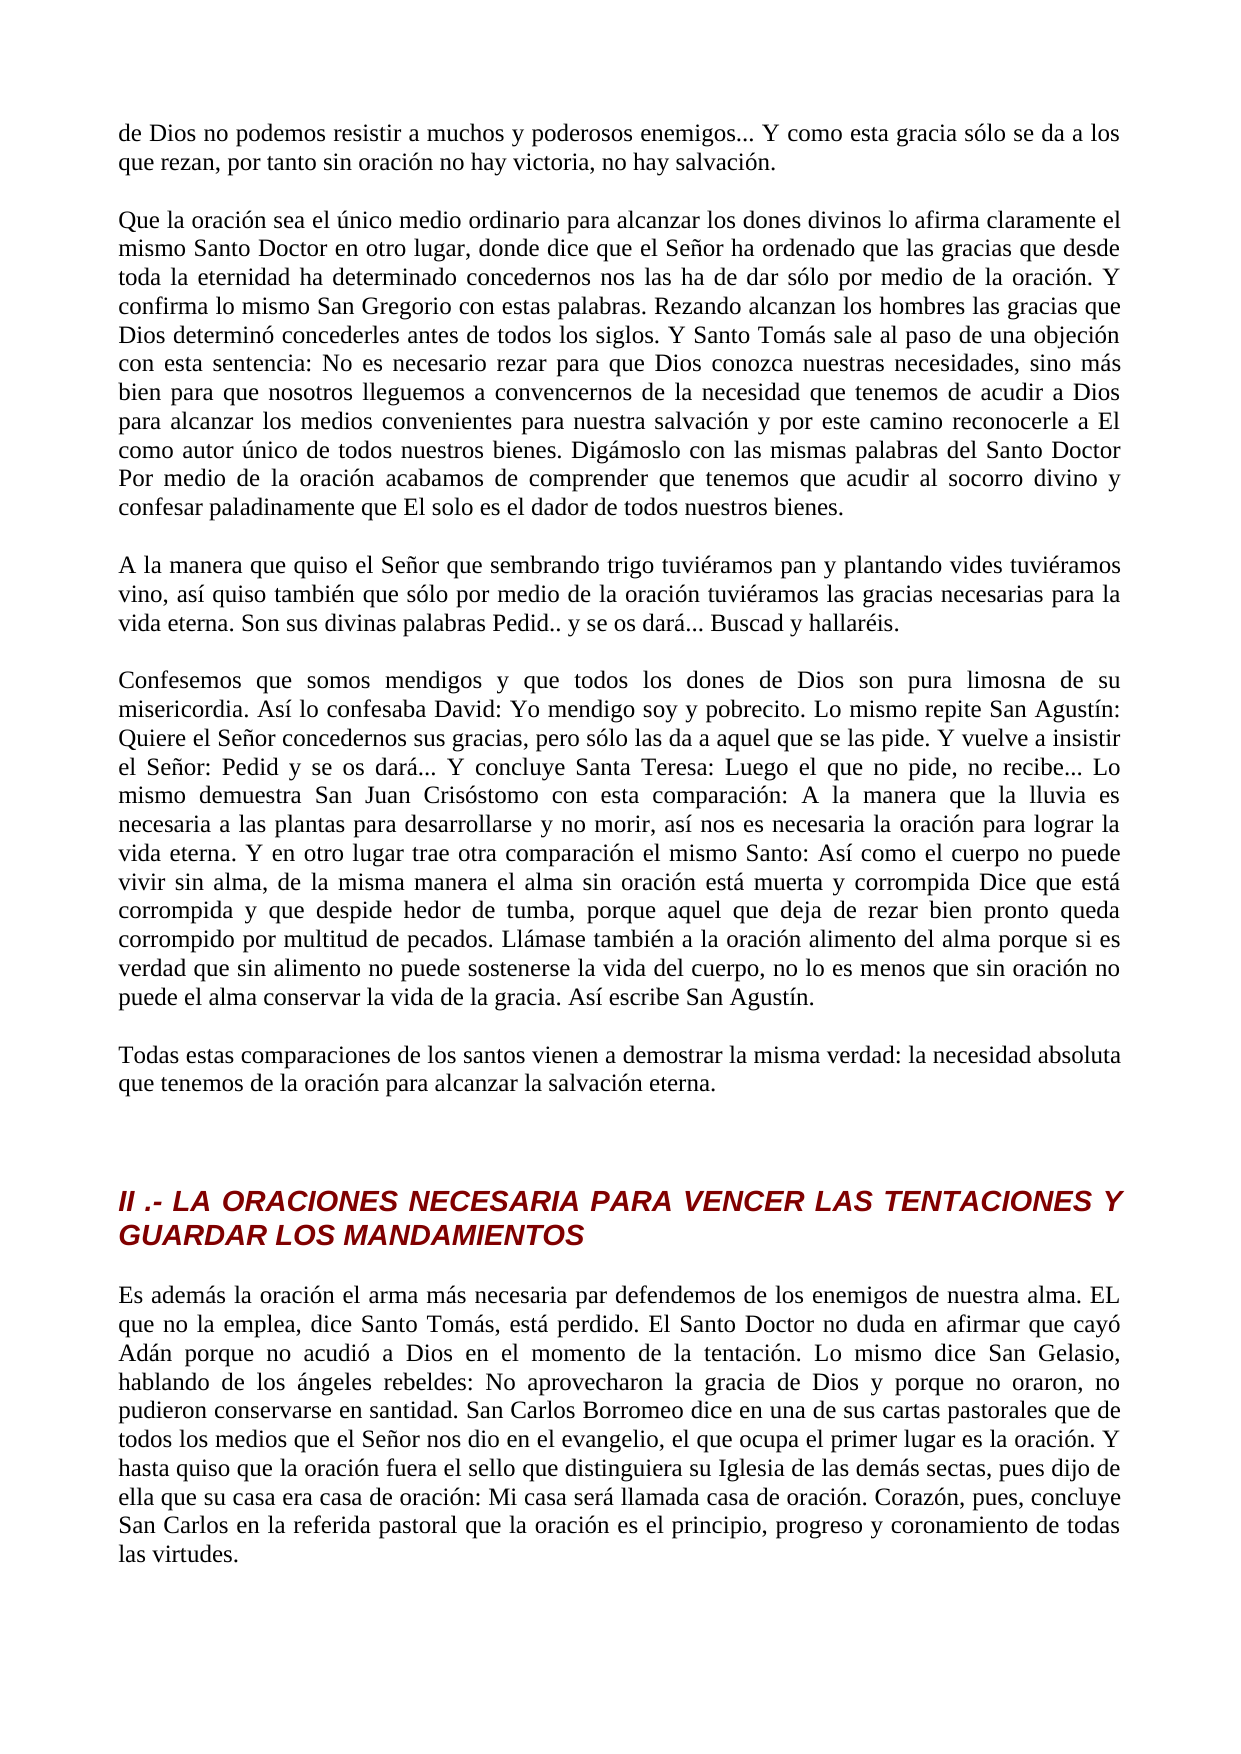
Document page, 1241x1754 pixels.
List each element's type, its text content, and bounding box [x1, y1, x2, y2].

text Que la oración sea el único medio ordinario para alcanzar los dones divinos lo afirma claramente el mismo Santo Doctor en otro lugar, donde dice que el Señor ha ordenado que las gracias que desde toda la eternidad ha determinado concedernos nos las ha de dar sólo por medio de la oración. Y confirma lo mismo San Gregorio con estas palabras. Rezando alcanzan los hombres las gracias que Dios determinó concederles antes de todos los siglos. Y Santo Tomás sale al paso de una objeción con esta sentencia: No es necesario rezar para que Dios conozca nuestras necesidades, sino más bien para que nosotros lleguemos a convencernos de la necesidad que tenemos de acudir a Dios para alcanzar los medios convenientes para nuestra salvación y por este camino reconocerle a El como autor único de todos nuestros bienes. Digámoslo con las mismas palabras del Santo Doctor Por medio de la oración acabamos de comprender que tenemos que acudir al socorro divino y confesar paladinamente que El solo es el dador de todos nuestros bienes. [118, 205, 1122, 521]
text A la manera que quiso el Señor que sembrando trigo tuviéramos pan y plantando vides tuviéramos vino, así quiso también que sólo por medio de la oración tuviéramos las gracias necesarias para la vida eterna. Son sus divinas palabras Pedid.. y se os dará... Buscad y hallaréis. [118, 550, 1122, 636]
text Todas estas comparaciones de los santos vienen a demostrar la misma verdad: la necesidad absoluta que tenemos de la oración para alcanzar la salvación eterna. [118, 1040, 1122, 1097]
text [118, 118, 1122, 176]
text Confesemos que somos mendigos y que todos los dones de Dios son pura limosna de su misericordia. Así lo confesaba David: Yo mendigo soy y pobrecito. Lo mismo repite San Agustín: Quiere el Señor concedernos sus gracias, pero sólo las da a aquel que se las pide. Y vuelve a insistir el Señor: Pedid y se os dará... Y concluye Santa Teresa: Luego el que no pide, no recibe... Lo mismo demuestra San Juan Crisóstomo con esta comparación: A la manera que la lluvia es necesaria a las plantas para desarrollarse y no morir, así nos es necesaria la oración para lograr la vida eterna. Y en otro lugar trae otra comparación el mismo Santo: Así como el cuerpo no puede vivir sin alma, de la misma manera el alma sin oración está muerta y corrompida Dice que está corrompida y que despide hedor de tumba, porque aquel que deja de rezar bien pronto queda corrompido por multitud de pecados. Llámase también a la oración alimento del alma porque si es verdad que sin alimento no puede sostenerse la vida del cuerpo, no lo es menos que sin oración no puede el alma conservar la vida de la gracia. Así escribe San Agustín. [118, 666, 1122, 1011]
text Es además la oración el arma más necesaria par defendemos de los enemigos de nuestra alma. EL que no la emplea, dice Santo Tomás, está perdido. El Santo Doctor no duda en afirmar que cayó Adán porque no acudió a Dios en el momento de la tentación. Lo mismo dice San Gelasio, hablando de los ángeles rebeldes: No aprovecharon la gracia de Dios y porque no oraron, no pudieron conservarse en santidad. San Carlos Borromeo dice en una de sus cartas pastorales que de todos los medios que el Señor nos dio en el evangelio, el que ocupa el primer lugar es la oración. Y hasta quiso que la oración fuera el sello que distinguiera su Iglesia de las demás sectas, pues dijo de ella que su casa era casa de oración: Mi casa será llamada casa de oración. Corazón, pues, concluye San Carlos en la referida pastoral que la oración es el principio, progreso y coronamiento de todas las virtudes. [118, 1281, 1122, 1568]
text II .- LA ORACIONES NECESARIA PARA VENCER LAS TENTACIONES Y GUARDAR LOS MANDAMIENTOS [118, 1184, 1122, 1251]
